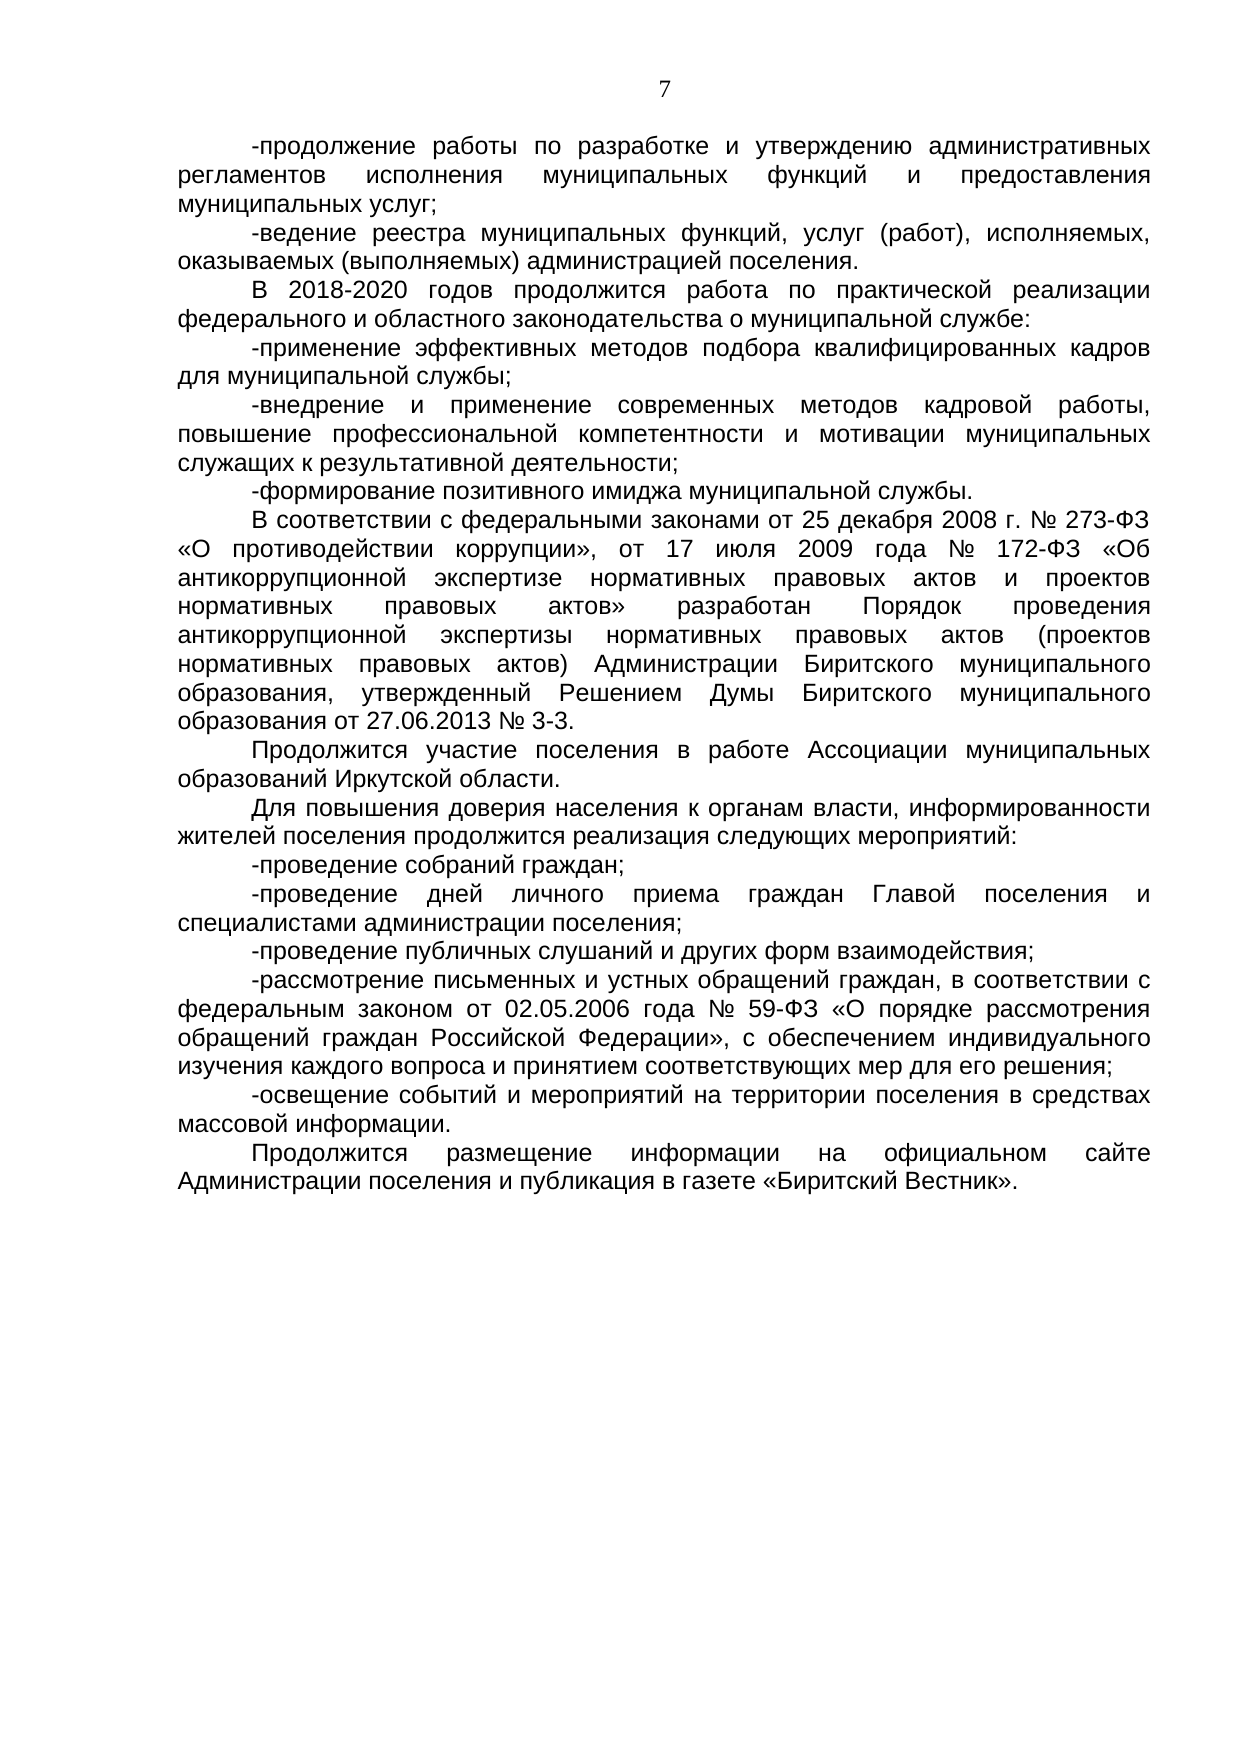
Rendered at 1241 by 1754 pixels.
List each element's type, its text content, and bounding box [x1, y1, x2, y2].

text Продолжится размещение информации на официальном сайте Администрации поселения и публикация в газете «Биритский Вестник». [177, 1138, 1152, 1195]
text -ведение реестра муниципальных функций, услуг (работ), исполняемых, оказываемых (выполняемых) администрацией поселения. [177, 218, 1152, 275]
text -проведение собраний граждан; [177, 850, 1152, 879]
text -продолжение работы по разработке и утверждению административных регламентов исполнения муниципальных функций и предоставления муниципальных услуг; [177, 131, 1152, 218]
text В 2018-2020 годов продолжится работа по практической реализации федерального и областного законодательства о муниципальной службе: [177, 275, 1152, 333]
text -проведение публичных слушаний и других форм взаимодействия; [177, 936, 1152, 965]
text В соответствии с федеральными законами от 25 декабря 2008 г. № 273-ФЗ «О противодействии коррупции», от 17 июля 2009 года № 172-ФЗ «Об антикоррупционной экспертизе нормативных правовых актов и проектов нормативных правовых актов» разработан Порядок проведения антикоррупционной экспертизы нормативных правовых актов (проектов нормативных правовых актов) Администрации Биритского муниципального образования, утвержденный Решением Думы Биритского муниципального образования от 27.06.2013 № 3-3. [177, 505, 1152, 735]
text -освещение событий и мероприятий на территории поселения в средствах массовой информации. [177, 1080, 1152, 1138]
text Для повышения доверия населения к органам власти, информированности жителей поселения продолжится реализация следующих мероприятий: [177, 793, 1152, 850]
text -рассмотрение письменных и устных обращений граждан, в соответствии с федеральным законом от 02.05.2006 года № 59-ФЗ «О порядке рассмотрения обращений граждан Российской Федерации», с обеспечением индивидуального изучения каждого вопроса и принятием соответствующих мер для его решения; [177, 965, 1152, 1080]
text -внедрение и применение современных методов кадровой работы, повышение профессиональной компетентности и мотивации муниципальных служащих к результативной деятельности; [177, 390, 1152, 476]
text Продолжится участие поселения в работе Ассоциации муниципальных образований Иркутской области. [177, 735, 1152, 793]
text -применение эффективных методов подбора квалифицированных кадров для муниципальной службы; [177, 333, 1152, 390]
text -формирование позитивного имиджа муниципальной службы. [177, 476, 1152, 505]
text -проведение дней личного приема граждан Главой поселения и специалистами администрации поселения; [177, 879, 1152, 936]
